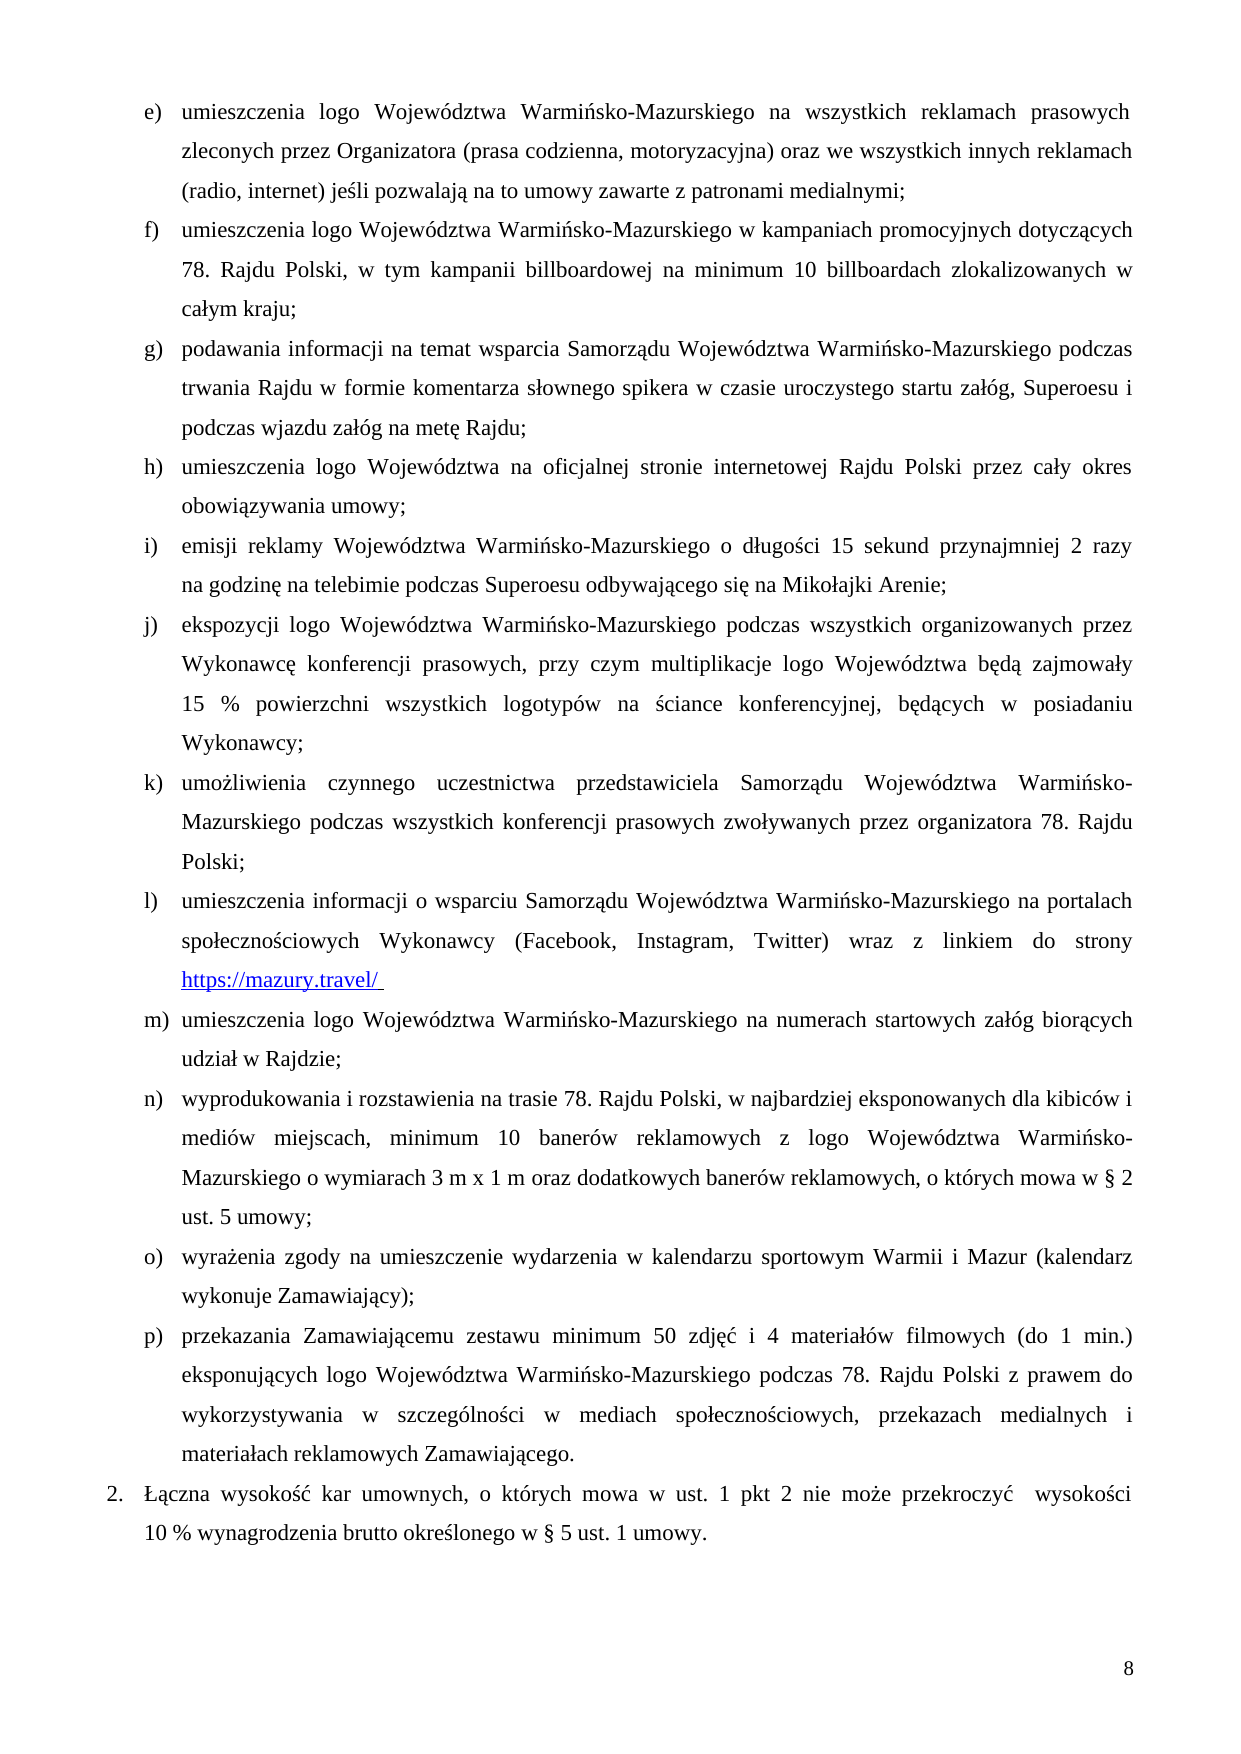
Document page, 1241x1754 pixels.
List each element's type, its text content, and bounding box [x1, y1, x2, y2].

list podawania informacji na temat wsparcia Samorządu Województwa Warmińsko-Mazurskiego podczas trwania Rajdu w formie komentarza słownego spikera w czasie uroczystego startu załóg, Superoesu i podczas wjazdu załóg na metę Rajdu; [144, 335, 1134, 440]
list umieszczenia logo Województwa Warmińsko-Mazurskiego na wszystkich reklamach prasowych zleconych przez Organizatora (prasa codzienna, motoryzacyjna) oraz we wszystkich innych reklamach (radio, internet) jeśli pozwalają na to umowy zawarte z patronami medialnymi; [144, 98, 1134, 203]
list ekspozycji logo Województwa Warmińsko-Mazurskiego podczas wszystkich organizowanych przez Wykonawcę konferencji prasowych, przy czym multiplikacje logo Województwa będą zajmowały 15 % powierzchni wszystkich logotypów na ściance konferencyjnej, będących w posiadaniu Wykonawcy; [144, 611, 1134, 756]
list Łączna wysokość kar umownych, o których mowa w ust. 1 pkt 2 nie może przekroczyć wysokości 10 % wynagrodzenia brutto określonego w § 5 ust. 1 umowy. [106, 1479, 1134, 1545]
list umieszczenia logo Województwa Warmińsko-Mazurskiego na numerach startowych załóg biorących udział w Rajdzie; [144, 1006, 1134, 1072]
list przekazania Zamawiającemu zestawu minimum 50 zdjęć i 4 materiałów filmowych (do 1 min.) eksponujących logo Województwa Warmińsko-Mazurskiego podczas 78. Rajdu Polski z prawem do wykorzystywania w szczególności w mediach społecznościowych, przekazach medialnych i materiałach reklamowych Zamawiającego. [144, 1322, 1134, 1466]
list umieszczenia informacji o wsparciu Samorządu Województwa Warmińsko-Mazurskiego na portalach społecznościowych Wykonawcy (Facebook, Instagram, Twitter) wraz z linkiem do strony https://mazury.travel/ [144, 887, 1134, 993]
list umożliwienia czynnego uczestnictwa przedstawiciela Samorządu Województwa Warmińsko-Mazurskiego podczas wszystkich konferencji prasowych zwoływanych przez organizatora 78. Rajdu Polski; [144, 769, 1134, 874]
list umieszczenia logo Województwa na oficjalnej stronie internetowej Rajdu Polski przez cały okres obowiązywania umowy; [144, 453, 1134, 519]
list emisji reklamy Województwa Warmińsko-Mazurskiego o długości 15 sekund przynajmniej 2 razy na godzinę na telebimie podczas Superoesu odbywającego się na Mikołajki Arenie; [144, 532, 1134, 598]
list wyprodukowania i rozstawienia na trasie 78. Rajdu Polski, w najbardziej eksponowanych dla kibiców i mediów miejscach, minimum 10 banerów reklamowych z logo Województwa Warmińsko-Mazurskiego o wymiarach 3 m x 1 m oraz dodatkowych banerów reklamowych, o których mowa w § 2 ust. 5 umowy; [144, 1085, 1134, 1229]
list umieszczenia logo Województwa Warmińsko-Mazurskiego w kampaniach promocyjnych dotyczących 78. Rajdu Polski, w tym kampanii billboardowej na minimum 10 billboardach zlokalizowanych w całym kraju; [144, 216, 1134, 322]
list wyrażenia zgody na umieszczenie wydarzenia w kalendarzu sportowym Warmii i Mazur (kalendarz wykonuje Zamawiający); [144, 1243, 1134, 1308]
